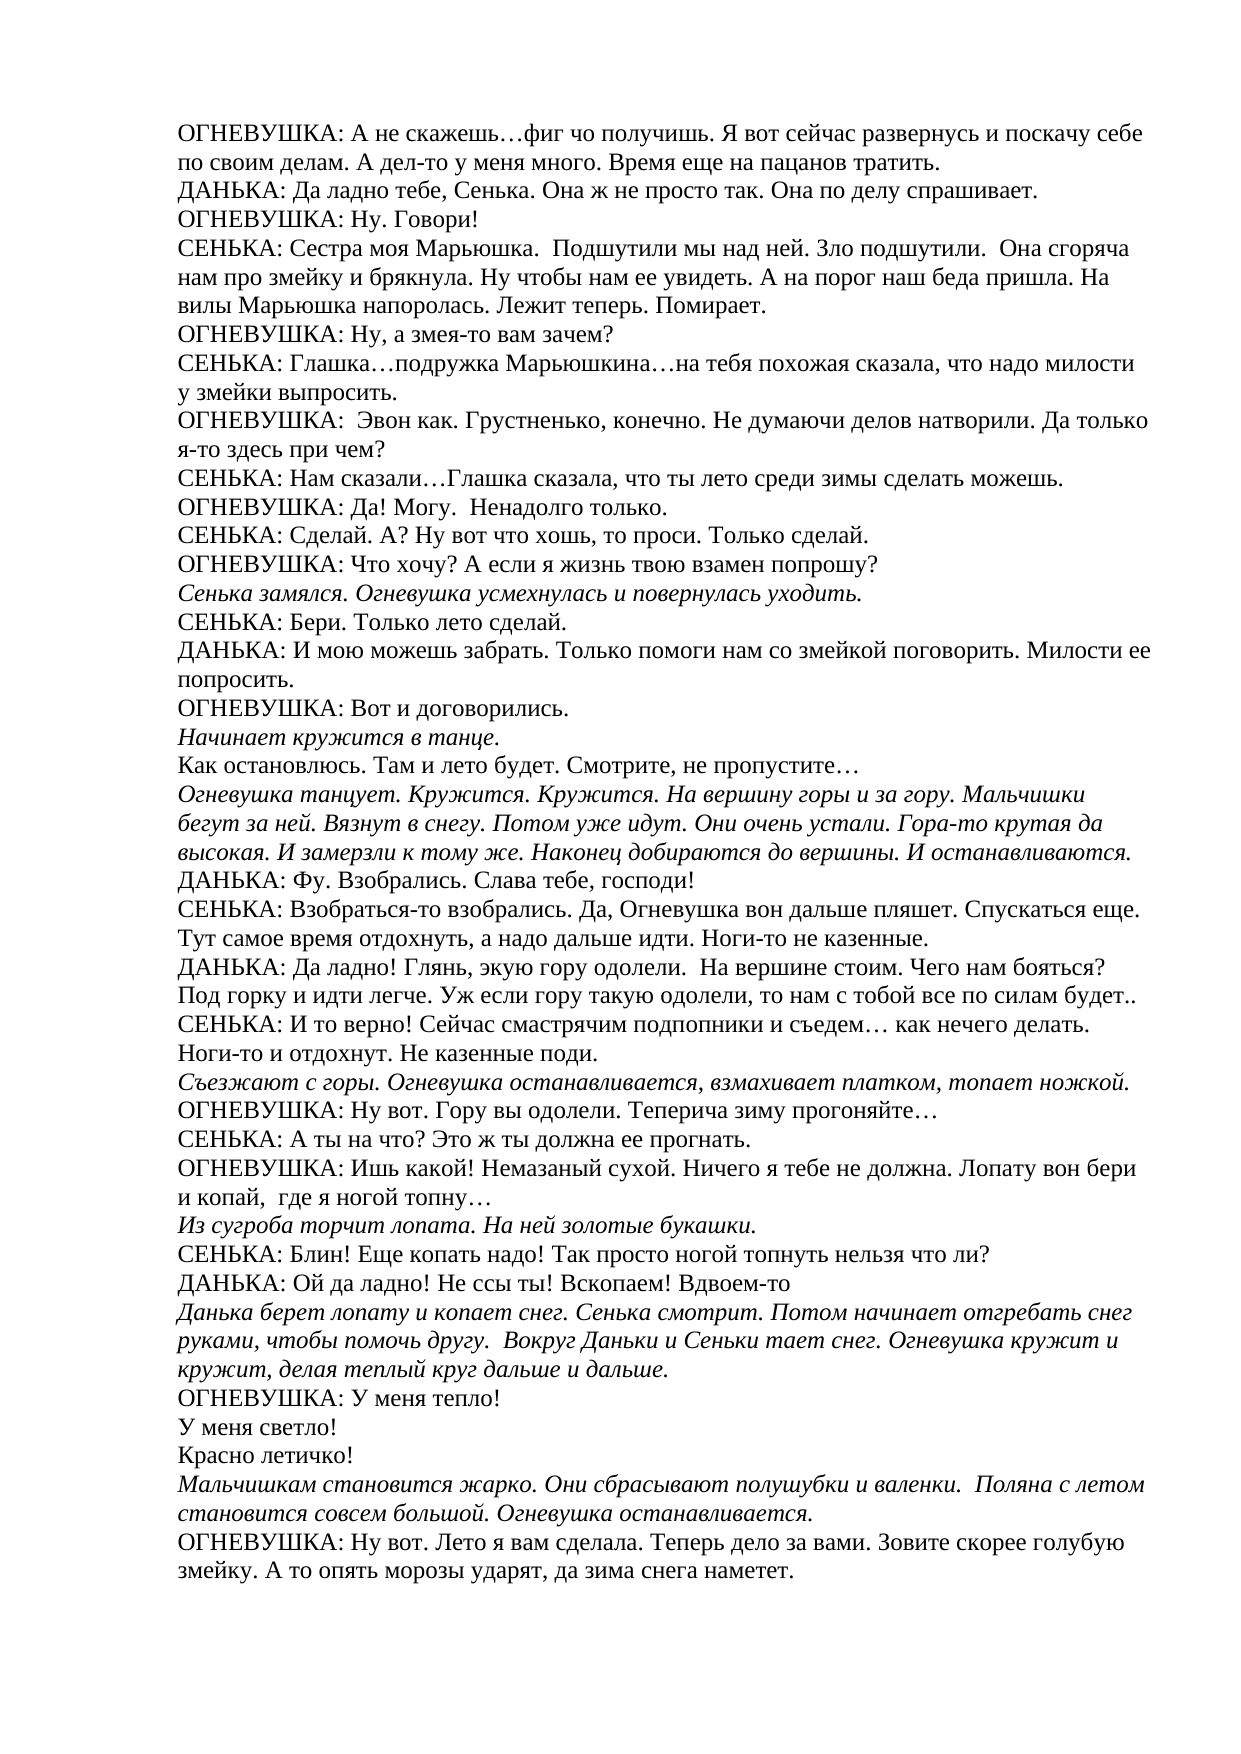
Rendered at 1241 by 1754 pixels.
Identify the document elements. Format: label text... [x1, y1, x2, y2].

text Сенька замялся. Огневушка усмехнулась и повернулась уходить. [177, 578, 1152, 607]
text ОГНЕВУШКА: Ну, а змея-то вам зачем? [177, 319, 1152, 348]
text СЕНЬКА: Бери. Только лето сделай. [177, 607, 1152, 636]
text ОГНЕВУШКА: Эвон как. Грустненько, конечно. Не думаючи делов натворили. Да только я-то здесь при чем? [177, 406, 1152, 463]
text ОГНЕВУШКА: Ну. Говори! [177, 204, 1152, 233]
text У меня светло! Красно летичко! [177, 1412, 1152, 1469]
text ОГНЕВУШКА: Вот и договорились. [177, 693, 1152, 722]
text СЕНЬКА: И то верно! Сейчас смастрячим подпопники и съедем… как нечего делать. Ноги-то и отдохнут. Не казенные поди. [177, 1009, 1152, 1067]
text Данька берет лопату и копает снег. Сенька смотрит. Потом начинает отгребать снег руками, чтобы помочь другу. Вокруг Даньки и Сеньки тает снег. Огневушка кружит и кружит, делая теплый круг дальше и дальше. [177, 1297, 1152, 1383]
text ОГНЕВУШКА: Ну вот. Лето я вам сделала. Теперь дело за вами. Зовите скорее голубую змейку. А то опять морозы ударят, да зима снега наметет. [177, 1527, 1152, 1584]
text ОГНЕВУШКА: Да! Могу. Ненадолго только. [177, 492, 1152, 521]
text ДАНЬКА: И мою можешь забрать. Только помоги нам со змейкой поговорить. Милости ее попросить. [177, 636, 1152, 693]
text СЕНЬКА: Блин! Еще копать надо! Так просто ногой топнуть нельзя что ли? [177, 1239, 1152, 1268]
text СЕНЬКА: Нам сказали…Глашка сказала, что ты лето среди зимы сделать можешь. [177, 463, 1152, 492]
text ОГНЕВУШКА: У меня тепло! [177, 1383, 1152, 1412]
text ОГНЕВУШКА: Что хочу? А если я жизнь твою взамен попрошу? [177, 549, 1152, 578]
text ОГНЕВУШКА: Ишь какой! Немазаный сухой. Ничего я тебе не должна. Лопату вон бери и копай, где я ногой топну… [177, 1153, 1152, 1211]
text СЕНЬКА: Взобраться-то взобрались. Да, Огневушка вон дальше пляшет. Спускаться еще. Тут самое время отдохнуть, а надо дальше идти. Ноги-то не казенные. [177, 894, 1152, 952]
text СЕНЬКА: Сделай. А? Ну вот что хошь, то проси. Только сделай. [177, 521, 1152, 549]
text СЕНЬКА: Сестра моя Марьюшка. Подшутили мы над ней. Зло подшутили. Она сгоряча нам про змейку и брякнула. Ну чтобы нам ее увидеть. А на порог наш беда пришла. На вилы Марьюшка напоролась. Лежит теперь. Помирает. [177, 233, 1152, 319]
text ДАНЬКА: Ой да ладно! Не ссы ты! Вскопаем! Вдвоем-то [177, 1268, 1152, 1297]
text ОГНЕВУШКА: Ну вот. Гору вы одолели. Теперича зиму прогоняйте… [177, 1096, 1152, 1124]
text Мальчишкам становится жарко. Они сбрасывают полушубки и валенки. Поляна с летом становится совсем большой. Огневушка останавливается. [177, 1469, 1152, 1527]
text Начинает кружится в танце. [177, 722, 1152, 751]
text ДАНЬКА: Да ладно! Глянь, экую гору одолели. На вершине стоим. Чего нам бояться? Под горку и идти легче. Уж если гору такую одолели, то нам с тобой все по силам будет.. [177, 952, 1152, 1009]
text ДАНЬКА: Да ладно тебе, Сенька. Она ж не просто так. Она по делу спрашивает. [177, 176, 1152, 204]
text СЕНЬКА: Глашка…подружка Марьюшкина…на тебя похожая сказала, что надо милости у змейки выпросить. [177, 348, 1152, 406]
text ДАНЬКА: Фу. Взобрались. Слава тебе, господи! [177, 866, 1152, 894]
text ОГНЕВУШКА: А не скажешь…фиг чо получишь. Я вот сейчас развернусь и поскачу себе по своим делам. А дел-то у меня много. Время еще на пацанов тратить. [177, 118, 1152, 176]
text Съезжают с горы. Огневушка останавливается, взмахивает платком, топает ножкой. [177, 1067, 1152, 1096]
text СЕНЬКА: А ты на что? Это ж ты должна ее прогнать. [177, 1124, 1152, 1153]
text Из сугроба торчит лопата. На ней золотые букашки. [177, 1211, 1152, 1239]
text Как остановлюсь. Там и лето будет. Смотрите, не пропустите… [177, 751, 1152, 779]
text Огневушка танцует. Кружится. Кружится. На вершину горы и за гору. Мальчишки бегут за ней. Вязнут в снегу. Потом уже идут. Они очень устали. Гора-то крутая да высокая. И замерзли к тому же. Наконец добираются до вершины. И останавливаются. [177, 779, 1152, 866]
